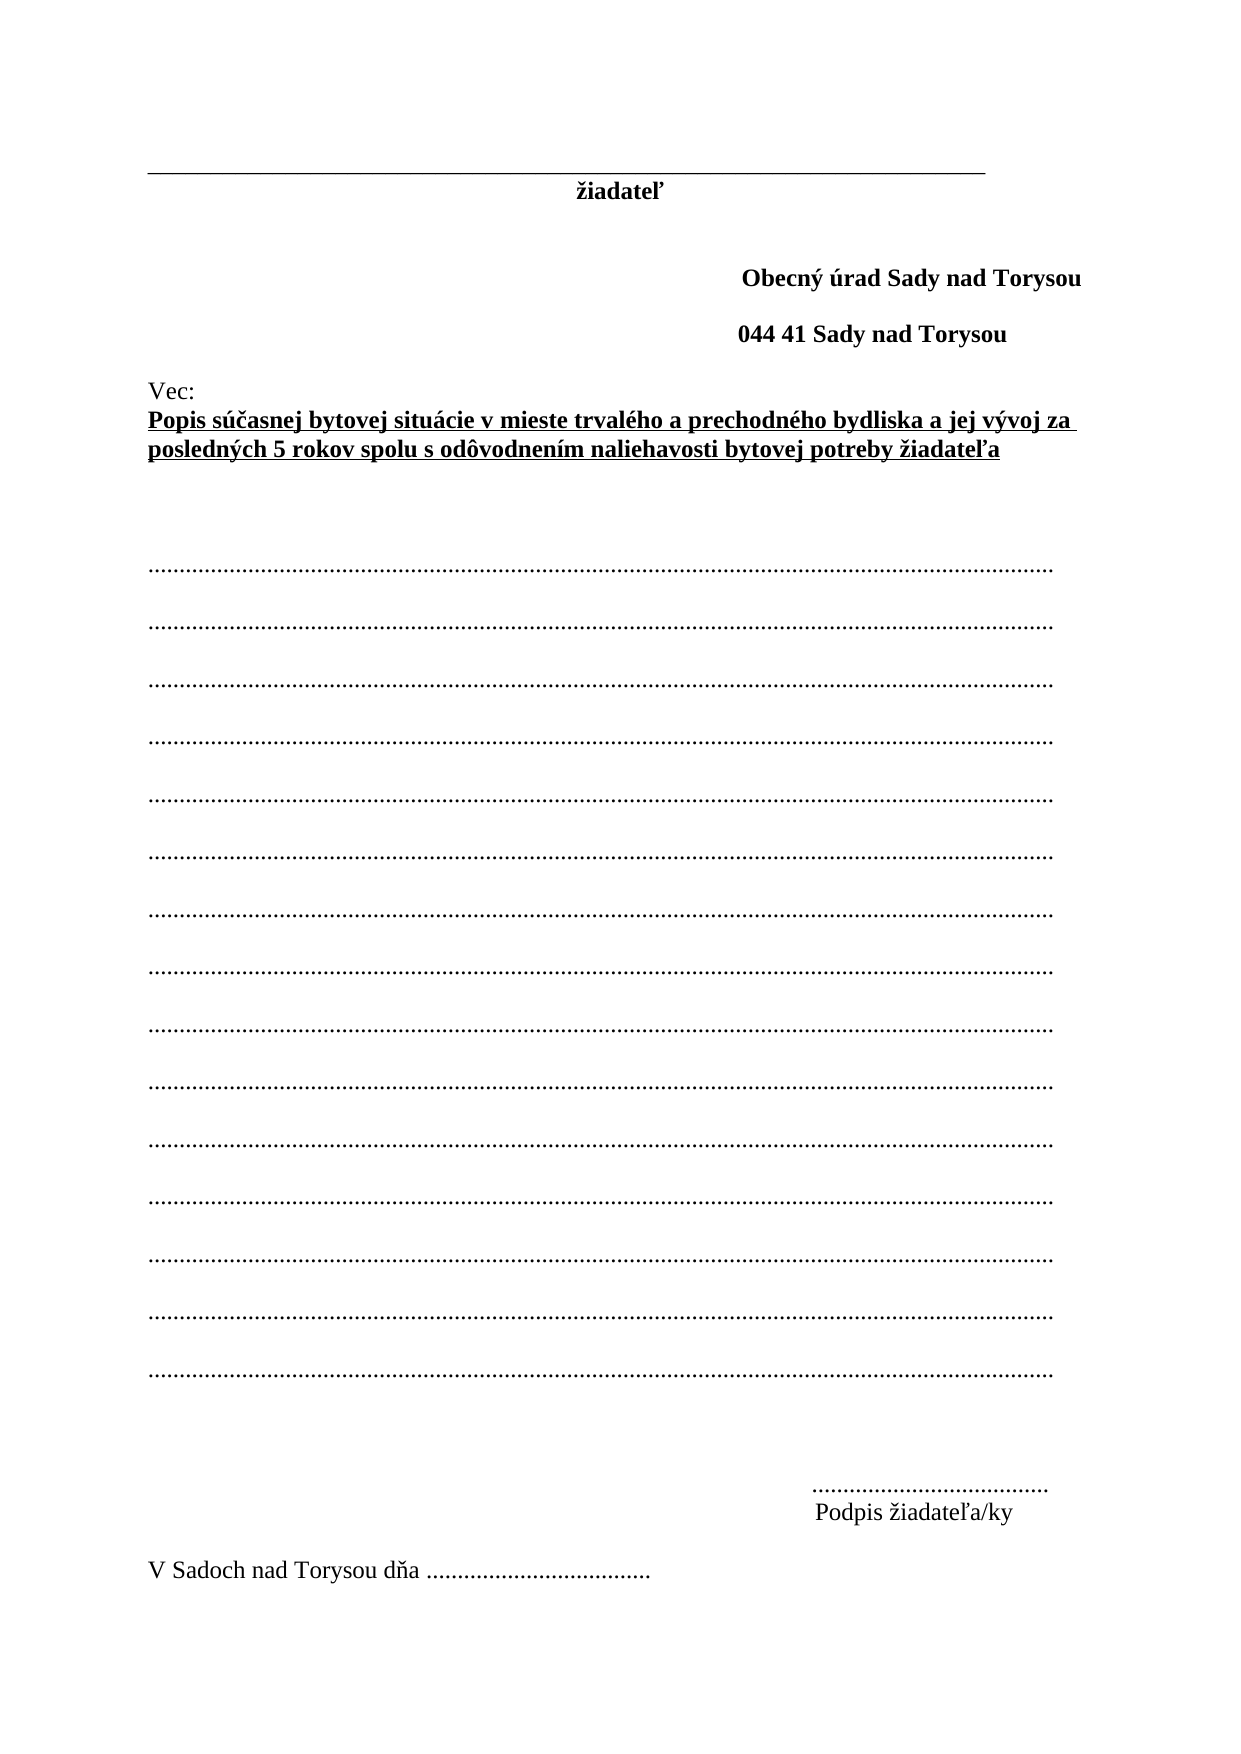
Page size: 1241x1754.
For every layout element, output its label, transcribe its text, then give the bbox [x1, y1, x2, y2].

text žiadateľ [148, 176, 1093, 205]
text ................................................................................................................................................. [148, 1239, 1093, 1267]
text V Sadoch nad Torysou dňa .................................... [148, 1555, 1093, 1584]
text ................................................................................................................................................. [148, 549, 1093, 577]
text ___________________________________________________________________ [148, 148, 1093, 176]
text ...................................... [148, 1469, 1093, 1497]
text ................................................................................................................................................. [148, 1124, 1093, 1152]
text ................................................................................................................................................. [148, 721, 1093, 750]
text ................................................................................................................................................. [148, 1066, 1093, 1095]
text ................................................................................................................................................. [148, 1296, 1093, 1325]
text Vec: [148, 376, 1093, 405]
text ................................................................................................................................................. [148, 1354, 1093, 1382]
text Popis súčasnej bytovej situácie v mieste trvalého a prechodného bydliska a jej vývoj za posledných 5 rokov spolu s odôvodnením naliehavosti bytovej potreby žiadateľa [148, 405, 1093, 462]
text 044 41 Sady nad Torysou [148, 319, 1093, 348]
text Podpis žiadateľa/ky [148, 1497, 1093, 1526]
text Obecný úrad Sady nad Torysou [148, 263, 1093, 291]
text ................................................................................................................................................. [148, 606, 1093, 635]
text ................................................................................................................................................. [148, 779, 1093, 807]
text ................................................................................................................................................. [148, 894, 1093, 922]
text ................................................................................................................................................. [148, 836, 1093, 865]
text ................................................................................................................................................. [148, 1009, 1093, 1037]
text ................................................................................................................................................. [148, 1181, 1093, 1210]
text ................................................................................................................................................. [148, 951, 1093, 980]
text ................................................................................................................................................. [148, 664, 1093, 692]
